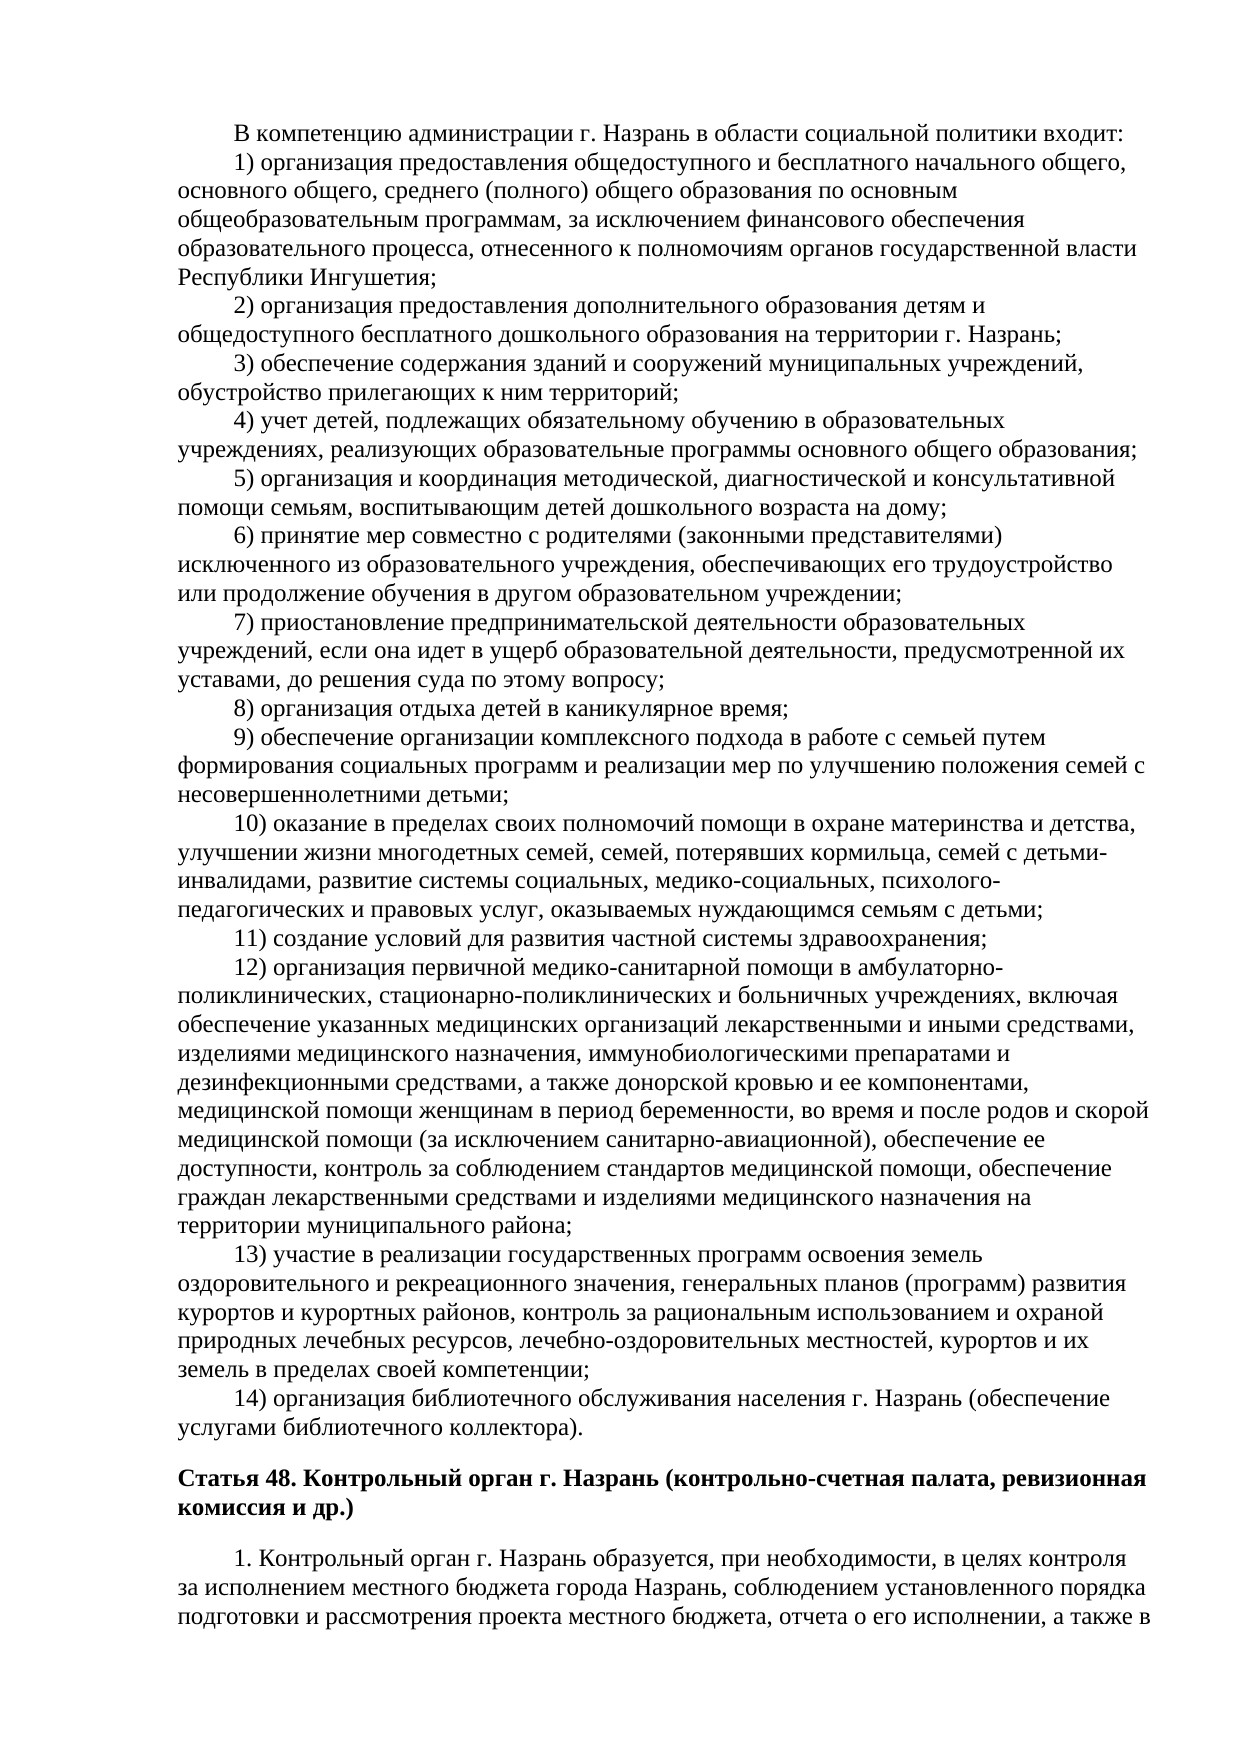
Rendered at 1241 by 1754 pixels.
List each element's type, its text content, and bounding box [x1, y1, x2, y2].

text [177, 1543, 1152, 1630]
text 9) обеспечение организации комплексного подхода в работе с семьей путем формирования социальных программ и реализации мер по улучшению положения семей с несовершеннолетними детьми; [177, 722, 1152, 808]
text 7) приостановление предпринимательской деятельности образовательных учреждений, если она идет в ущерб образовательной деятельности, предусмотренной их уставами, до решения суда по этому вопросу; [177, 607, 1152, 693]
text 8) организация отдыха детей в каникулярное время; [177, 693, 1152, 722]
text 13) участие в реализации государственных программ освоения земель оздоровительного и рекреационного значения, генеральных планов (программ) развития курортов и курортных районов, контроль за рациональным использованием и охраной природных лечебных ресурсов, лечебно-оздоровительных местностей, курортов и их земель в пределах своей компетенции; [177, 1239, 1152, 1383]
text 1) организация предоставления общедоступного и бесплатного начального общего, основного общего, среднего (полного) общего образования по основным общеобразовательным программам, за исключением финансового обеспечения образовательного процесса, отнесенного к полномочиям органов государственной власти Республики Ингушетия; [177, 147, 1152, 291]
text 2) организация предоставления дополнительного образования детям и общедоступного бесплатного дошкольного образования на территории г. Назрань; [177, 291, 1152, 348]
text 11) создание условий для развития частной системы здравоохранения; [177, 923, 1152, 952]
text 12) организация первичной медико-санитарной помощи в амбулаторно-поликлинических, стационарно-поликлинических и больничных учреждениях, включая обеспечение указанных медицинских организаций лекарственными и иными средствами, изделиями медицинского назначения, иммунобиологическими препаратами и дезинфекционными средствами, а также донорской кровью и ее компонентами, медицинской помощи женщинам в период беременности, во время и после родов и скорой медицинской помощи (за исключением санитарно-авиационной), обеспечение ее доступности, контроль за соблюдением стандартов медицинской помощи, обеспечение граждан лекарственными средствами и изделиями медицинского назначения на территории муниципального района; [177, 952, 1152, 1239]
text 3) обеспечение содержания зданий и сооружений муниципальных учреждений, обустройство прилегающих к ним территорий; [177, 348, 1152, 406]
text 5) организация и координация методической, диагностической и консультативной помощи семьям, воспитывающим детей дошкольного возраста на дому; [177, 463, 1152, 521]
text 4) учет детей, подлежащих обязательному обучению в образовательных учреждениях, реализующих образовательные программы основного общего образования; [177, 406, 1152, 463]
text В компетенцию администрации г. Назрань в области социальной политики входит: [177, 118, 1152, 147]
text 10) оказание в пределах своих полномочий помощи в охране материнства и детства, улучшении жизни многодетных семей, семей, потерявших кормильца, семей с детьми-инвалидами, развитие системы социальных, медико-социальных, психолого-педагогических и правовых услуг, оказываемых нуждающимся семьям с детьми; [177, 808, 1152, 923]
text 14) организация библиотечного обслуживания населения г. Назрань (обеспечение услугами библиотечного коллектора). [177, 1383, 1152, 1441]
text 6) принятие мер совместно с родителями (законными представителями) исключенного из образовательного учреждения, обеспечивающих его трудоустройство или продолжение обучения в другом образовательном учреждении; [177, 521, 1152, 607]
text Статья 48. Контрольный орган г. Назрань (контрольно-счетная палата, ревизионная комиссия и др.) [177, 1463, 1152, 1521]
